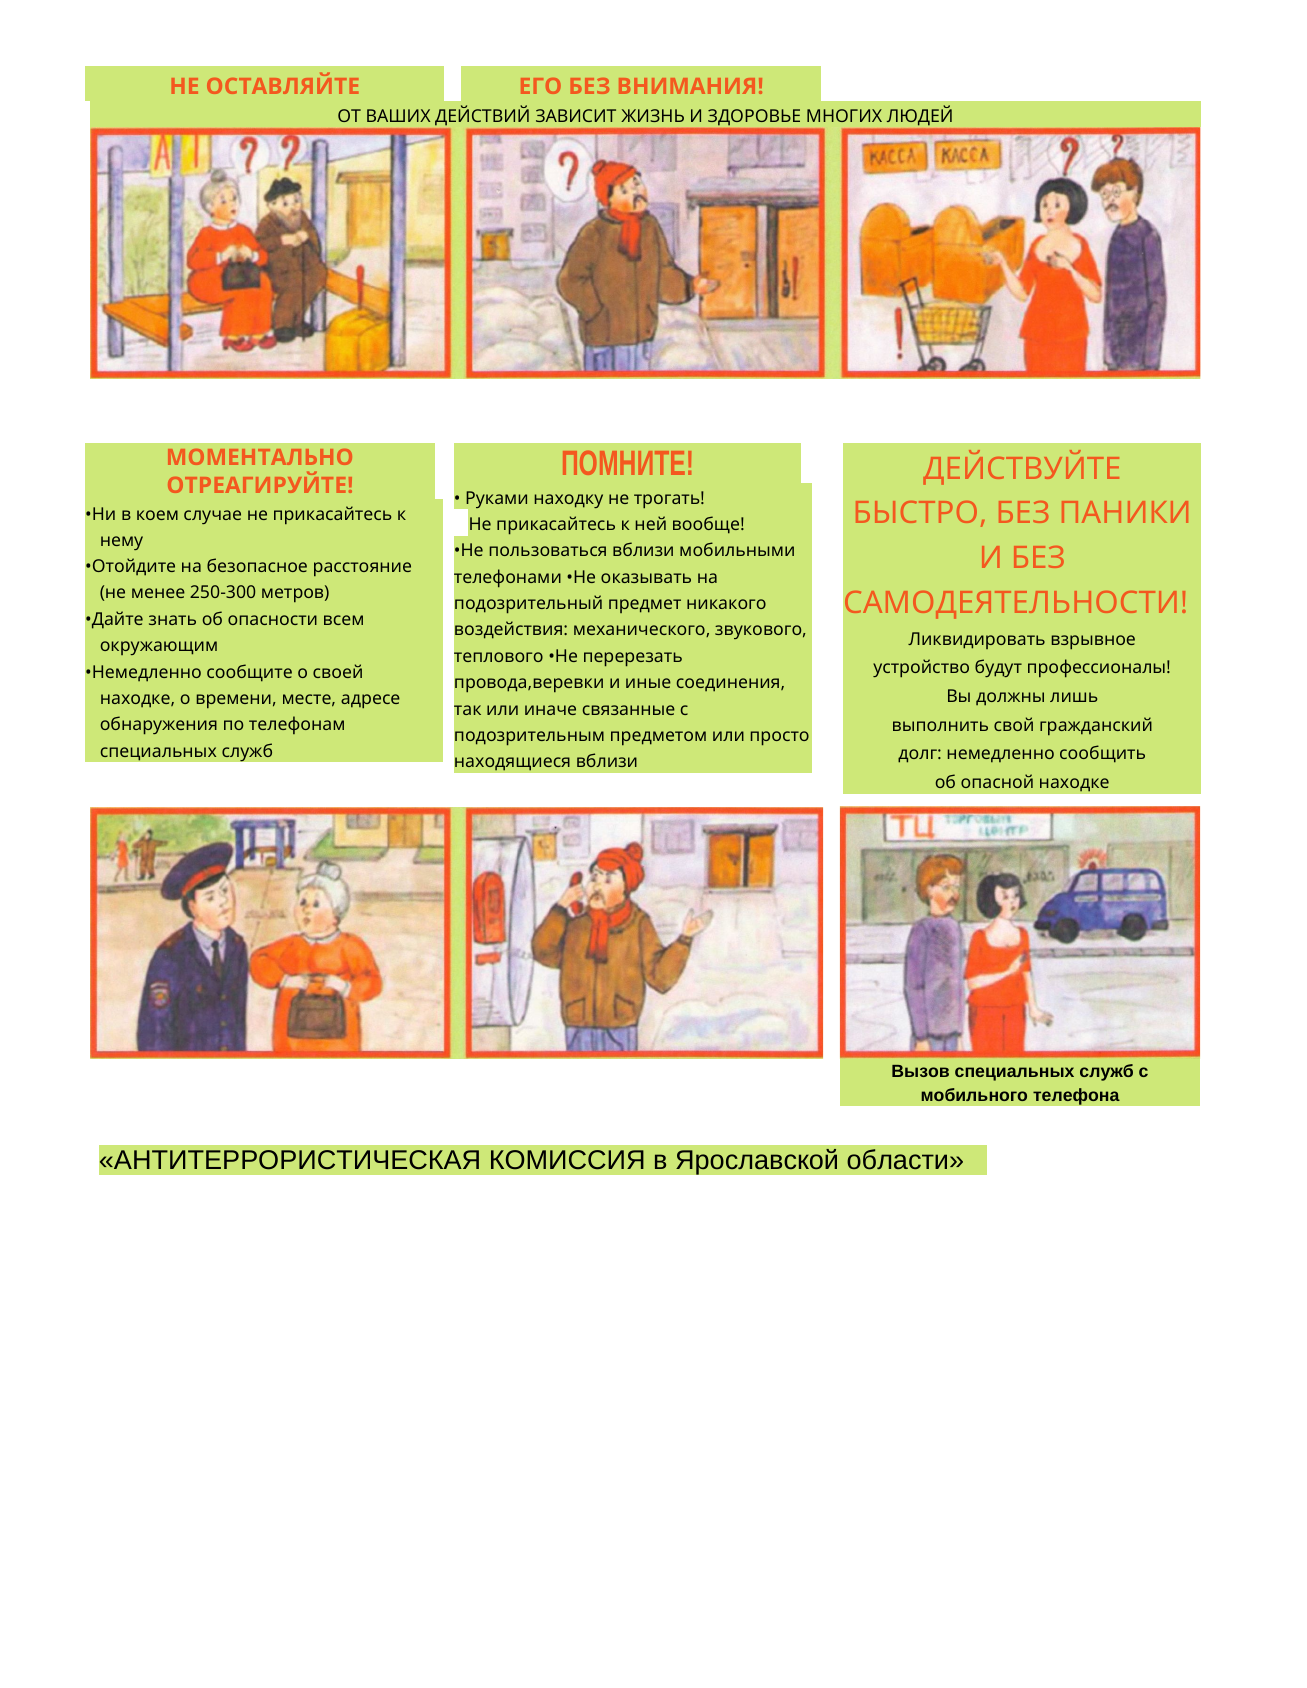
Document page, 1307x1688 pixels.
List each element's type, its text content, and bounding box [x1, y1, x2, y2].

text •Немедленно сообщите о своей находке, о времени, месте, адресе обнаружения по телефонам специальных служб [85, 657, 443, 762]
text МОМЕНТАЛЬНО [85, 443, 435, 471]
text •Не пользоваться вблизи мобильными телефонами •Не оказывать на подозрительный предмет никакого воздействия: механического, звукового, теплового •Не перерезать провода,веревки и иные соединения, так или иначе связанные с подозрительным предметом или просто находящиеся вблизи [454, 536, 812, 773]
text САМОДЕЯТЕЛЬНОСТИ! [843, 577, 1201, 622]
text •Ни в коем случае не прикасайтесь к нему [85, 499, 443, 552]
picture [839, 806, 1200, 1059]
text •Дайте знать об опасности всем окружающим [85, 604, 443, 657]
text ПОМНИТЕ! [454, 443, 801, 483]
text •Отойдите на безопасное расстояние (не менее 250-300 метров) [85, 552, 443, 604]
picture [90, 807, 824, 1059]
text ОТРЕАГИРУЙТЕ! [85, 471, 435, 499]
text НЕ ОСТАВЛЯЙТЕ ЕГО БЕЗ ВНИМАНИЯ! [461, 66, 821, 101]
picture [90, 127, 1201, 379]
text ДЕЙСТВУЙТЕ БЫСТРО, БЕЗ ПАНИКИ И БЕЗ [843, 443, 1201, 577]
text НЕ ОСТАВЛЯЙТЕ ЕГО БЕЗ ВНИМАНИЯ! [85, 66, 444, 101]
text • Руками находку не трогать! [454, 483, 812, 509]
text Ликвидировать взрывное устройство будут профессионалы! Вы должны лишь выполнить свой гражданский долг: немедленно сообщить об опасной находке [843, 622, 1201, 794]
text Не прикасайтесь к ней вообще! [468, 509, 812, 536]
